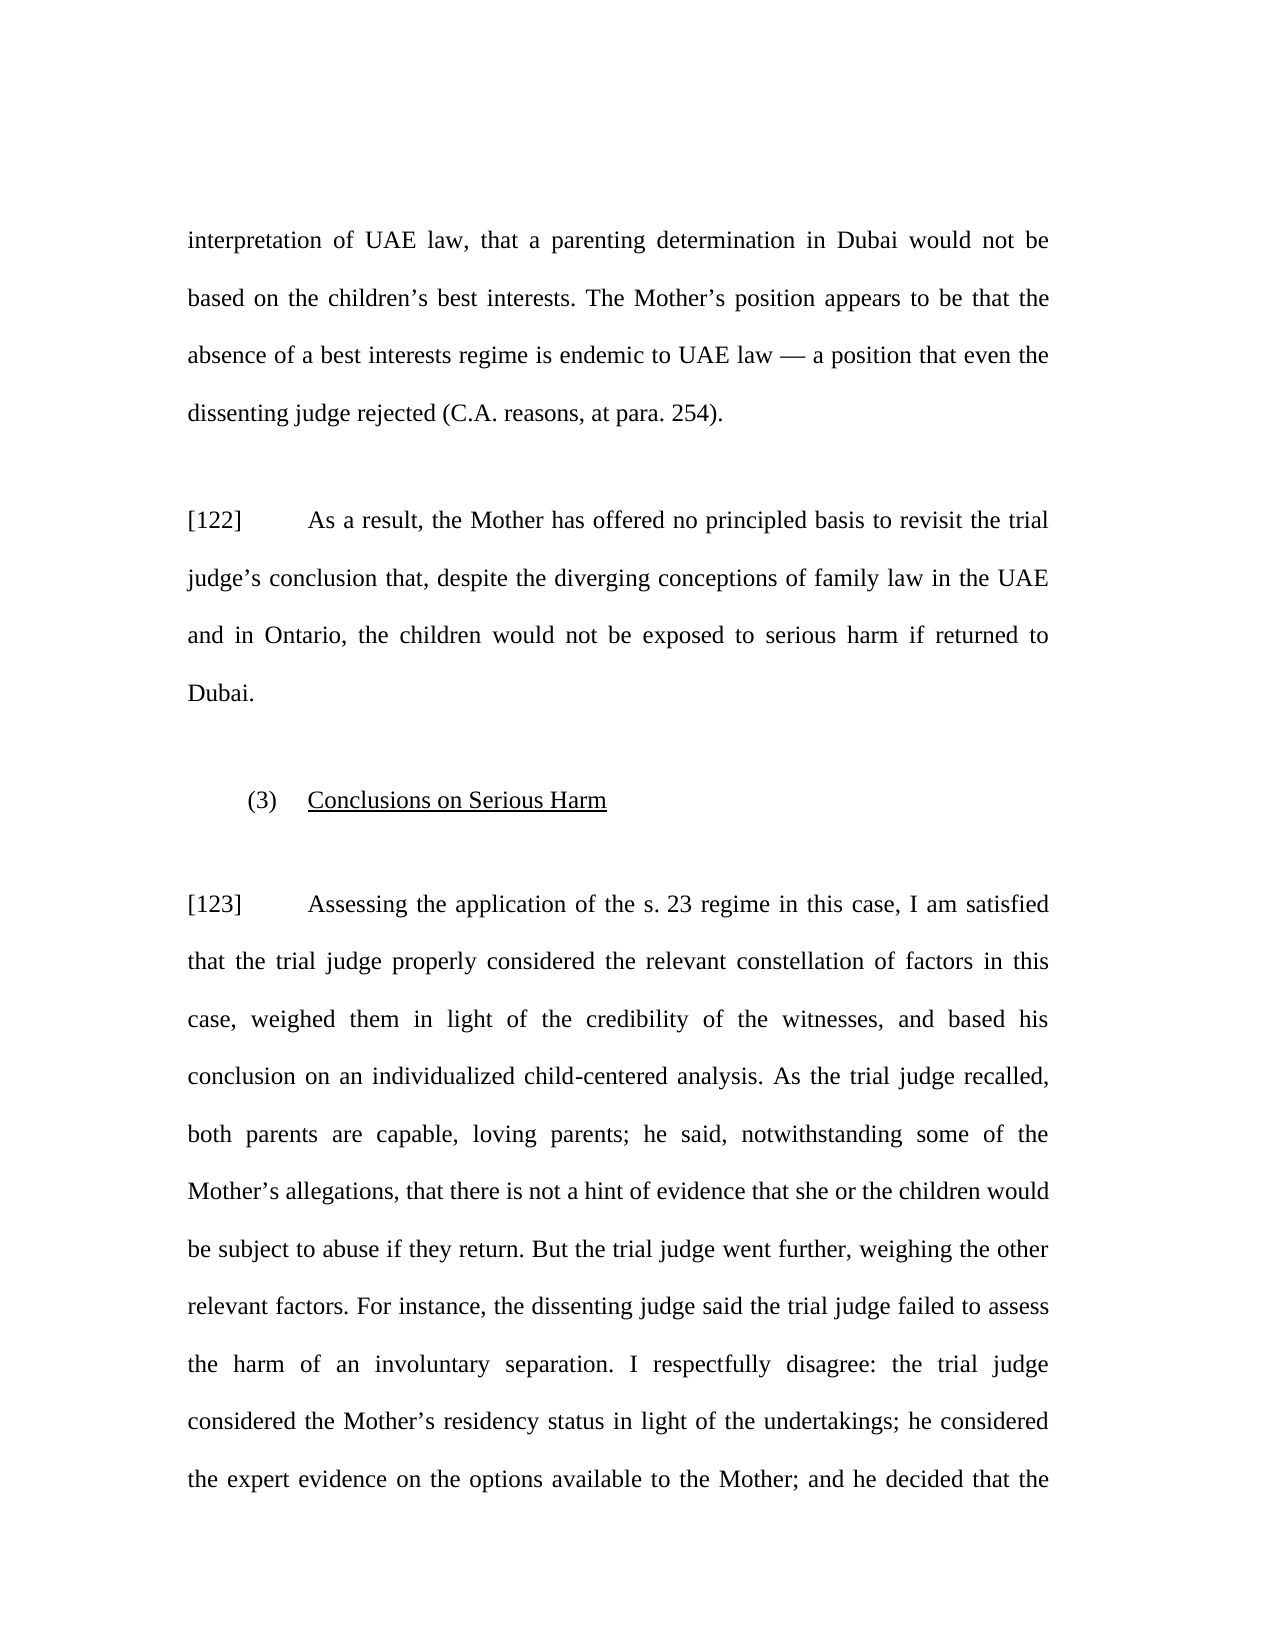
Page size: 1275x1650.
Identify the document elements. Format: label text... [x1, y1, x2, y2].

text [187, 889, 1050, 1493]
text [187, 225, 1050, 426]
text As a result, the Mother has offered no principled basis to revisit the trial judge’s conclusion that, despite the diverging conceptions of family law in the UAE and in Ontario, the children would not be exposed to serious harm if returned to Dubai. [187, 505, 1050, 706]
title Conclusions on Serious Harm [247, 785, 1050, 814]
